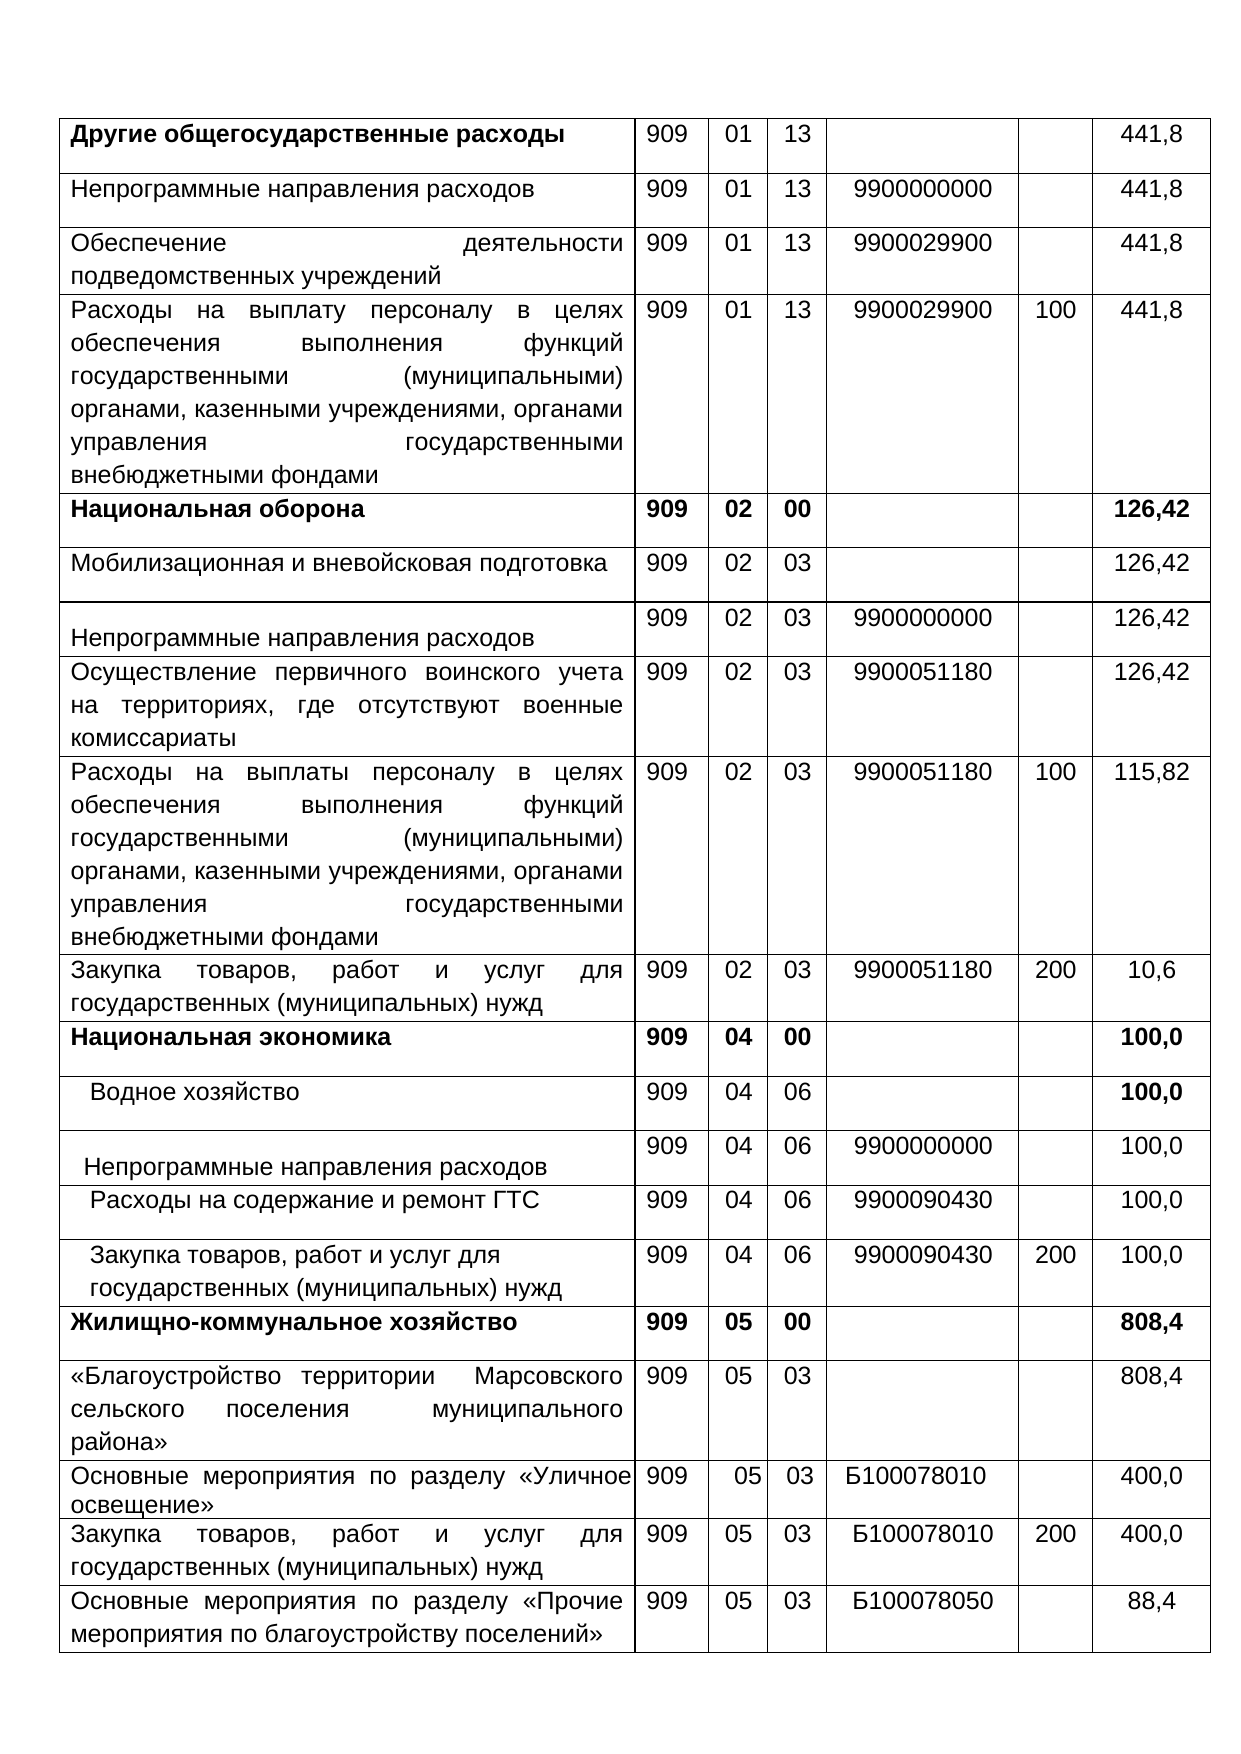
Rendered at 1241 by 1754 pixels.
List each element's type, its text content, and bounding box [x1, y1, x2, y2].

table_cell 03 [768, 1519, 826, 1585]
table_cell Б100078010 [827, 1461, 1018, 1518]
table_cell [827, 119, 1018, 173]
table_cell 9900090430 [827, 1186, 1018, 1239]
table_cell 909 [636, 657, 708, 756]
table_cell Основные мероприятия по разделу «Прочие мероприятия по благоустройству поселений» [60, 1586, 634, 1652]
table_cell 909 [636, 1586, 708, 1652]
table_cell 01 [709, 174, 767, 227]
table_cell 909 [636, 228, 708, 294]
table_cell [1019, 1022, 1092, 1076]
table_cell Б100078010 [827, 1519, 1018, 1585]
table_cell 909 [636, 1519, 708, 1585]
table_cell [1019, 174, 1092, 227]
table_cell 00 [768, 494, 826, 547]
table_cell 909 [636, 1131, 708, 1184]
table_cell 100 [1019, 295, 1092, 492]
table_cell 05 [709, 1361, 767, 1460]
table_cell 909 [636, 548, 708, 601]
table_cell 04 [709, 1131, 767, 1184]
table_cell [1019, 1077, 1092, 1130]
table_cell 126,42 [1093, 657, 1210, 756]
table_cell 00 [768, 1022, 826, 1076]
table_cell 909 [636, 955, 708, 1021]
table_cell 100 [1019, 757, 1092, 954]
table_cell 9900051180 [827, 955, 1018, 1021]
table_cell 400,0 [1093, 1461, 1210, 1518]
table_cell 02 [709, 757, 767, 954]
table_cell 200 [1019, 1240, 1092, 1306]
table_cell 126,42 [1093, 548, 1210, 601]
table_cell 200 [1019, 955, 1092, 1021]
table_cell 88,4 [1093, 1586, 1210, 1652]
table_cell 909 [636, 757, 708, 954]
table_cell 909 [636, 1022, 708, 1076]
table_cell 909 [636, 174, 708, 227]
table_cell 9900029900 [827, 295, 1018, 492]
table_cell 02 [709, 955, 767, 1021]
table_cell 05 [709, 1519, 767, 1585]
table_cell 909 [636, 494, 708, 547]
table_cell Расходы на выплаты персоналу в целях обеспечения выполнения функций государственными (муниципальными) органами, казенными учреждениями, органами управления государственными внебюджетными фондами [60, 757, 634, 954]
table_cell 03 [768, 657, 826, 756]
table_cell Обеспечение деятельности подведомственных учреждений [60, 228, 634, 294]
table_cell 9900000000 [827, 174, 1018, 227]
table_cell 909 [636, 1240, 708, 1306]
table_cell Закупка товаров, работ и услуг для государственных (муниципальных) нужд [60, 1240, 634, 1306]
table_cell [827, 1022, 1018, 1076]
table_cell [827, 494, 1018, 547]
table_cell Непрограммные направления расходов [60, 1131, 634, 1184]
table_cell 05 [709, 1586, 767, 1652]
table_cell 06 [768, 1131, 826, 1184]
table_cell 10,6 [1093, 955, 1210, 1021]
table_cell [1019, 603, 1092, 656]
table_cell 126,42 [1093, 603, 1210, 656]
table_cell [827, 1307, 1018, 1360]
table_cell 04 [709, 1077, 767, 1130]
table_cell [827, 1361, 1018, 1460]
table_cell Непрограммные направления расходов [60, 603, 634, 656]
table_cell 02 [709, 657, 767, 756]
table_cell 13 [768, 119, 826, 173]
table_cell 04 [709, 1186, 767, 1239]
table_cell 808,4 [1093, 1361, 1210, 1460]
table_cell 03 [768, 1361, 826, 1460]
table_cell Расходы на выплату персоналу в целях обеспечения выполнения функций государственными (муниципальными) органами, казенными учреждениями, органами управления государственными внебюджетными фондами [60, 295, 634, 492]
table_cell 909 [636, 1361, 708, 1460]
table_cell 06 [768, 1186, 826, 1239]
table_cell 909 [636, 295, 708, 492]
table_cell 441,8 [1093, 119, 1210, 173]
table_cell 01 [709, 228, 767, 294]
table_cell Другие общегосударственные расходы [60, 119, 634, 173]
table_cell [1019, 657, 1092, 756]
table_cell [60, 1519, 634, 1585]
table_cell [1019, 1461, 1092, 1518]
table_cell 115,82 [1093, 757, 1210, 954]
table_cell 13 [768, 174, 826, 227]
table_cell 100,0 [1093, 1131, 1210, 1184]
table_cell 909 [636, 1461, 708, 1518]
table_cell 06 [768, 1077, 826, 1130]
table_cell [1019, 1586, 1092, 1652]
table_cell [1019, 119, 1092, 173]
table_cell 200 [1019, 1519, 1092, 1585]
table_cell 03 [768, 1586, 826, 1652]
table_cell 13 [768, 228, 826, 294]
table_cell 02 [709, 548, 767, 601]
table_cell 9900029900 [827, 228, 1018, 294]
table_cell 9900000000 [827, 603, 1018, 656]
table_cell 00 [768, 1307, 826, 1360]
table_cell 9900051180 [827, 757, 1018, 954]
table_cell 808,4 [1093, 1307, 1210, 1360]
table_cell [1019, 1307, 1092, 1360]
table_cell 05 [709, 1307, 767, 1360]
table_cell Жилищно-коммунальное хозяйство [60, 1307, 634, 1360]
table_cell 400,0 [1093, 1519, 1210, 1585]
table_cell 01 [709, 295, 767, 492]
table_cell 03 [768, 757, 826, 954]
table_cell [1019, 228, 1092, 294]
table_cell 441,8 [1093, 295, 1210, 492]
table_cell Основные мероприятия по разделу «Уличное освещение» [60, 1461, 634, 1518]
table_cell [1019, 494, 1092, 547]
table_cell 100,0 [1093, 1022, 1210, 1076]
table_cell 03 [768, 603, 826, 656]
table_cell «Благоустройство территории Марсовского сельского поселения муниципального района» [60, 1361, 634, 1460]
table_cell Водное хозяйство [60, 1077, 634, 1130]
table_cell [1019, 1361, 1092, 1460]
table_cell 02 [709, 603, 767, 656]
table_cell Непрограммные направления расходов [60, 174, 634, 227]
table_cell 441,8 [1093, 174, 1210, 227]
table_cell 909 [636, 1077, 708, 1130]
table_cell 02 [709, 494, 767, 547]
table_cell 100,0 [1093, 1240, 1210, 1306]
table_cell 9900051180 [827, 657, 1018, 756]
table_cell 909 [636, 119, 708, 173]
table_cell 04 [709, 1240, 767, 1306]
table_cell [827, 1077, 1018, 1130]
table_cell 9900000000 [827, 1131, 1018, 1184]
table_cell Закупка товаров, работ и услуг для государственных (муниципальных) нужд [60, 955, 634, 1021]
table_cell [1019, 1131, 1092, 1184]
table_cell [1019, 1186, 1092, 1239]
table_cell 909 [636, 1186, 708, 1239]
table_cell 03 [768, 548, 826, 601]
table_cell 100,0 [1093, 1186, 1210, 1239]
table_cell 13 [768, 295, 826, 492]
table_cell 100,0 [1093, 1077, 1210, 1130]
table_cell 909 [636, 1307, 708, 1360]
table_cell 9900090430 [827, 1240, 1018, 1306]
table_cell Национальная экономика [60, 1022, 634, 1076]
table_cell 441,8 [1093, 228, 1210, 294]
table_cell Б100078050 [827, 1586, 1018, 1652]
table_cell Расходы на содержание и ремонт ГТС [60, 1186, 634, 1239]
table_cell 06 [768, 1240, 826, 1306]
table_cell 909 [636, 603, 708, 656]
table_cell Осуществление первичного воинского учета на территориях, где отсутствуют военные комиссариаты [60, 657, 634, 756]
table_cell [1019, 548, 1092, 601]
table_cell Национальная оборона [60, 494, 634, 547]
table_cell 05 [709, 1461, 767, 1518]
table_cell Мобилизационная и вневойсковая подготовка [60, 548, 634, 601]
table_cell 03 [768, 1461, 826, 1518]
table_cell [827, 548, 1018, 601]
table_cell 01 [709, 119, 767, 173]
table_cell 03 [768, 955, 826, 1021]
table_cell 126,42 [1093, 494, 1210, 547]
table_cell 04 [709, 1022, 767, 1076]
